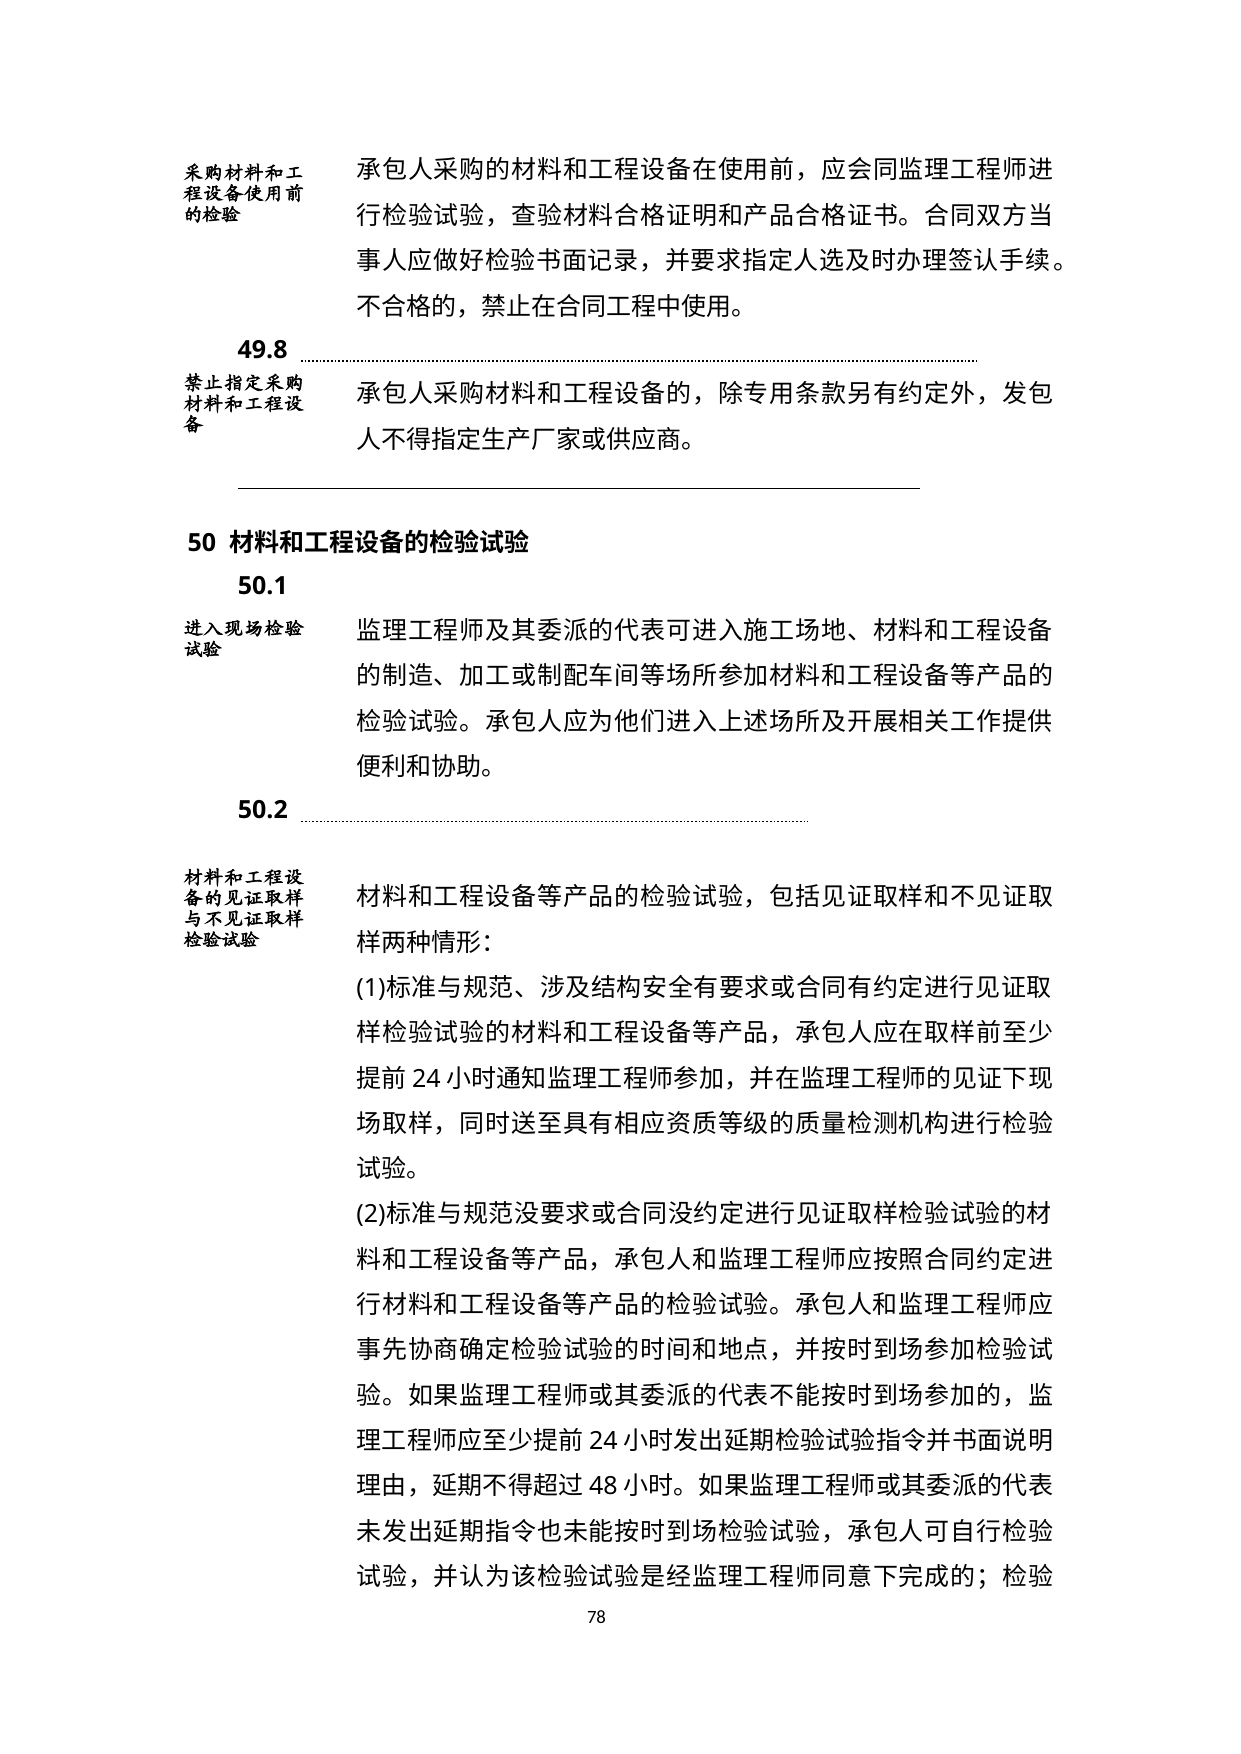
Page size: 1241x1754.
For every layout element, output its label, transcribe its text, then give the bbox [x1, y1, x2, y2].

text 承包人采购的材料和工程设备在使用前，应会同监理工程师进行检验试验，查验材料合格证明和产品合格证书。合同双方当事人应做好检验书面记录，并要求指定人选及时办理签认手续。不合格的，禁止在合同工程中使用。 [356, 150, 1053, 322]
text 材料和工程设备等产品的检验试验，包括见证取样和不见证取样两种情形： [356, 877, 1053, 958]
text 监理工程师及其委派的代表可进入施工场地、材料和工程设备的制造、加工或制配车间等场所参加材料和工程设备等产品的检验试验。承包人应为他们进入上述场所及开展相关工作提供便利和协助。 [356, 611, 1053, 783]
text (1)标准与规范、涉及结构安全有要求或合同有约定进行见证取样检验试验的材料和工程设备等产品，承包人应在取样前至少提前24小时通知监理工程师参加，并在监理工程师的见证下现场取样，同时送至具有相应资质等级的质量检测机构进行检验试验。 [356, 967, 1053, 1185]
text 49.8 [187, 331, 1053, 365]
text 承包人采购材料和工程设备的，除专用条款另有约定外，发包人不得指定生产厂家或供应商。 [356, 374, 1053, 455]
text 50.1 [187, 568, 1053, 602]
text 50 材料和工程设备的检验试验 [187, 523, 1053, 559]
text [356, 1194, 1053, 1593]
text 50.2 [187, 792, 1053, 826]
